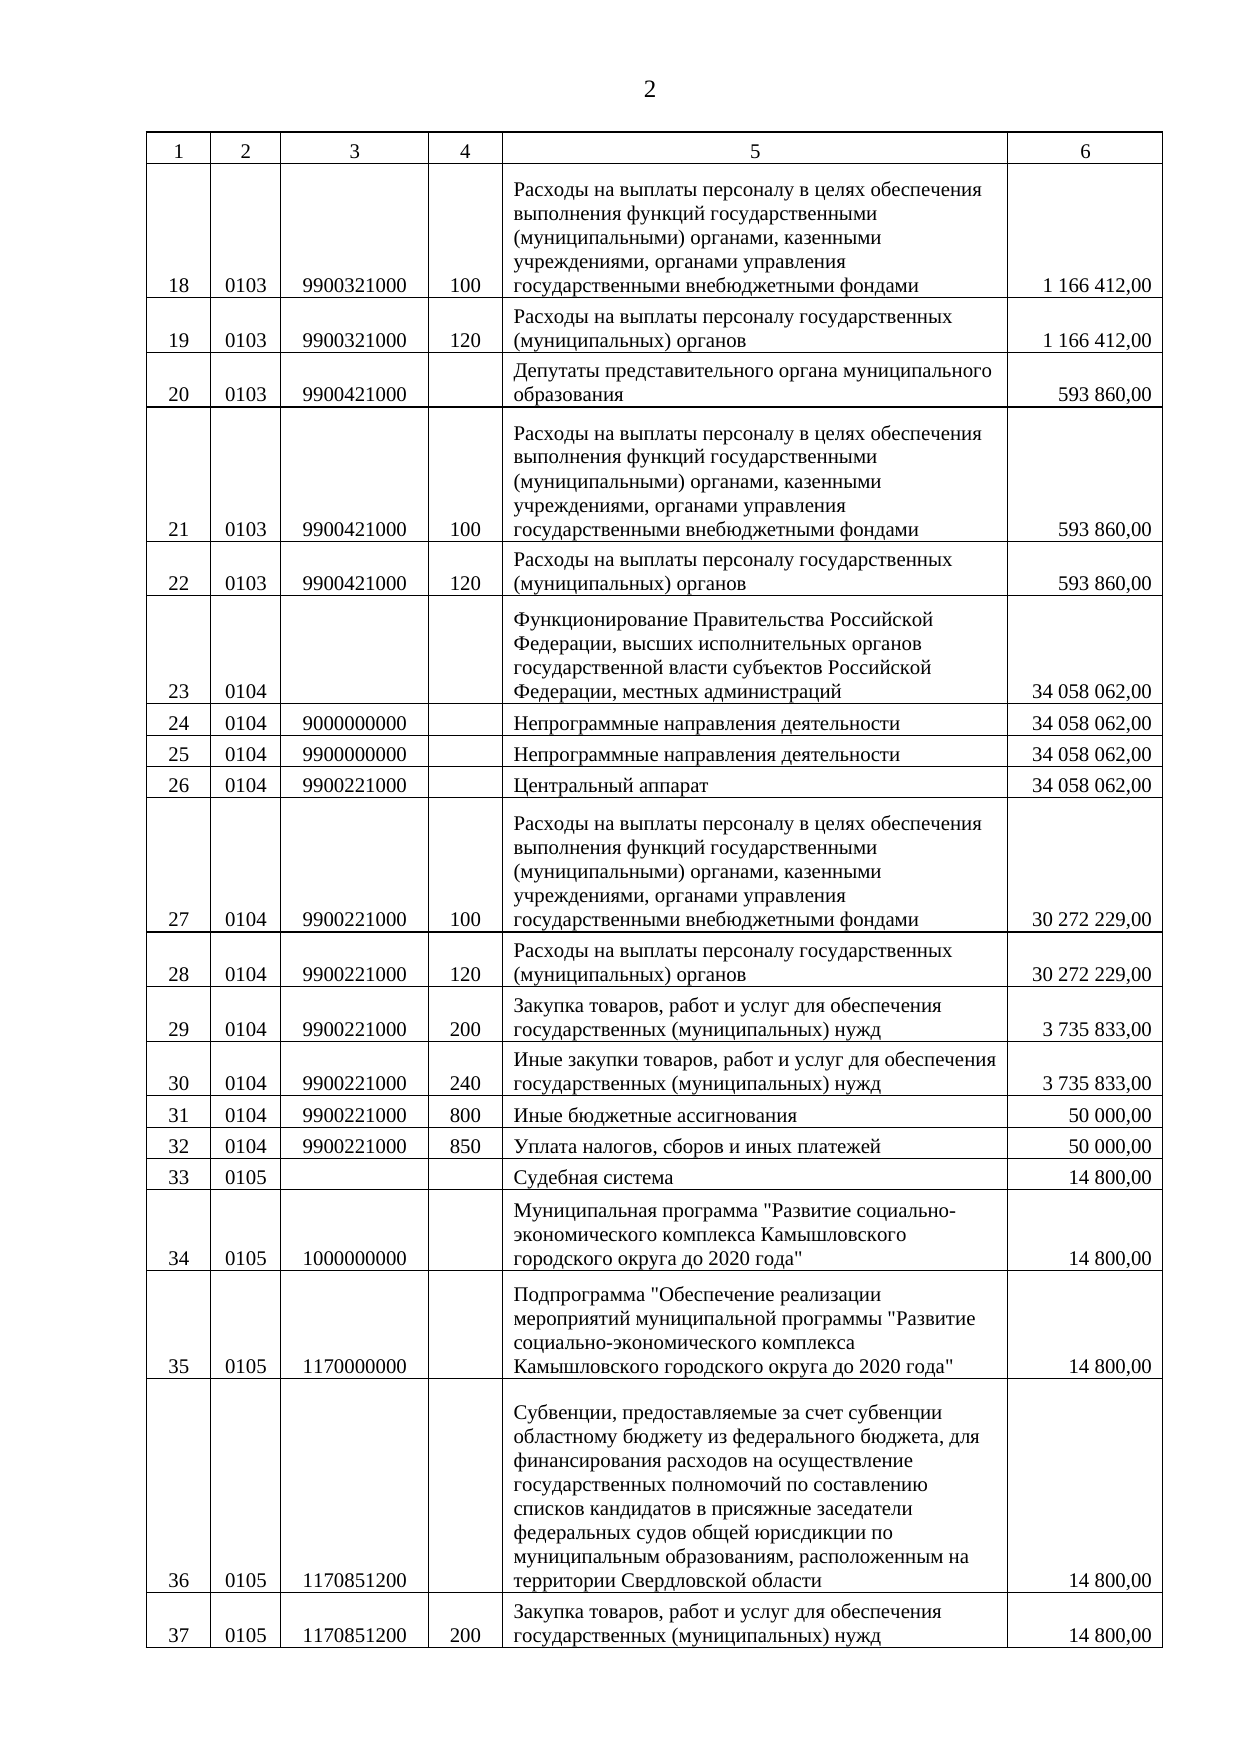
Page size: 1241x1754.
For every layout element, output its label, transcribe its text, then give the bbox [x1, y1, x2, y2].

table_cell 0104 [211, 987, 280, 1041]
table_cell 9900221000 [281, 933, 428, 986]
table_cell 0103 [211, 353, 280, 406]
table_cell 0103 [211, 408, 280, 541]
table_cell 30 272 229,00 [1008, 798, 1162, 931]
table_cell 9900421000 [281, 353, 428, 406]
table_cell Центральный аппарат [503, 767, 1007, 797]
table_cell Муниципальная программа "Развитие социально-экономического комплекса Камышловского городского округа до 2020 года" [503, 1190, 1007, 1270]
table_header 1 [147, 133, 210, 163]
table_cell [429, 596, 502, 703]
table_cell Субвенции, предоставляемые за счет субвенции областному бюджету из федерального бюджета, для финансирования расходов на осуществление государственных полномочий по составлению списков кандидатов в присяжные заседатели федеральных судов общей юрисдикции по муниципальным образованиям, расположенным на территории Свердловской области [503, 1379, 1007, 1592]
table_cell 0104 [211, 1128, 280, 1158]
table_cell 14 800,00 [1008, 1593, 1162, 1647]
table_cell 31 [147, 1096, 210, 1127]
table_cell 9000000000 [281, 704, 428, 734]
table_cell 9900221000 [281, 1128, 428, 1158]
table_cell 34 058 062,00 [1008, 736, 1162, 766]
table_cell [429, 1190, 502, 1270]
table_cell [281, 1159, 428, 1189]
table_cell 100 [429, 798, 502, 931]
table_cell 22 [147, 542, 210, 595]
table_cell 100 [429, 164, 502, 297]
table_cell [429, 767, 502, 797]
table_cell 200 [429, 987, 502, 1041]
table_cell Непрограммные направления деятельности [503, 704, 1007, 734]
table_cell 9900221000 [281, 1096, 428, 1127]
table_header 3 [281, 133, 428, 163]
table_cell 0104 [211, 736, 280, 766]
table_cell 100 [429, 408, 502, 541]
table_cell 0105 [211, 1159, 280, 1189]
table_cell 32 [147, 1128, 210, 1158]
table_cell 9900421000 [281, 408, 428, 541]
table_cell 0104 [211, 1042, 280, 1095]
table_cell [429, 353, 502, 406]
table_cell 25 [147, 736, 210, 766]
table_cell Расходы на выплаты персоналу государственных (муниципальных) органов [503, 933, 1007, 986]
table_cell 0104 [211, 933, 280, 986]
table_cell 27 [147, 798, 210, 931]
table_cell 37 [147, 1593, 210, 1647]
table_cell 3 735 833,00 [1008, 1042, 1162, 1095]
table_cell 9900221000 [281, 1042, 428, 1095]
table_cell [429, 1159, 502, 1189]
table_cell [429, 1379, 502, 1592]
table_cell Функционирование Правительства Российской Федерации, высших исполнительных органов государственной власти субъектов Российской Федерации, местных администраций [503, 596, 1007, 703]
table_header 5 [503, 133, 1007, 163]
table_cell 30 [147, 1042, 210, 1095]
table_cell Депутаты представительного органа муниципального образования [503, 353, 1007, 406]
table_cell 34 [147, 1190, 210, 1270]
table_cell 0104 [211, 767, 280, 797]
table_cell 9900221000 [281, 798, 428, 931]
table_cell 1170851200 [281, 1379, 428, 1592]
table_cell Непрограммные направления деятельности [503, 736, 1007, 766]
table_cell [429, 1271, 502, 1378]
table_cell 23 [147, 596, 210, 703]
table_cell Закупка товаров, работ и услуг для обеспечения государственных (муниципальных) нужд [503, 987, 1007, 1041]
table_cell Судебная система [503, 1159, 1007, 1189]
table_cell 120 [429, 542, 502, 595]
table_cell 33 [147, 1159, 210, 1189]
table_cell 20 [147, 353, 210, 406]
table_cell 3 735 833,00 [1008, 987, 1162, 1041]
table_cell 1 166 412,00 [1008, 298, 1162, 352]
table_cell [429, 704, 502, 734]
table_cell 200 [429, 1593, 502, 1647]
table_cell Подпрограмма "Обеспечение реализации мероприятий муниципальной программы "Развитие социально-экономического комплекса Камышловского городского округа до 2020 года" [503, 1271, 1007, 1378]
table_cell [429, 736, 502, 766]
table_cell Расходы на выплаты персоналу государственных (муниципальных) органов [503, 298, 1007, 352]
table_cell 850 [429, 1128, 502, 1158]
table_cell 240 [429, 1042, 502, 1095]
table_cell 35 [147, 1271, 210, 1378]
table_cell Расходы на выплаты персоналу государственных (муниципальных) органов [503, 542, 1007, 595]
table_cell 120 [429, 933, 502, 986]
table_cell 14 800,00 [1008, 1379, 1162, 1592]
table_cell 9900421000 [281, 542, 428, 595]
table_cell 0105 [211, 1593, 280, 1647]
table_cell 34 058 062,00 [1008, 704, 1162, 734]
table_cell 26 [147, 767, 210, 797]
table_cell 0104 [211, 1096, 280, 1127]
table_cell 29 [147, 987, 210, 1041]
table_cell 1000000000 [281, 1190, 428, 1270]
table_cell Иные бюджетные ассигнования [503, 1096, 1007, 1127]
table_cell 0104 [211, 596, 280, 703]
table_cell Уплата налогов, сборов и иных платежей [503, 1128, 1007, 1158]
table_cell 0103 [211, 164, 280, 297]
table_cell 9900221000 [281, 767, 428, 797]
table_cell 0104 [211, 704, 280, 734]
table_cell 21 [147, 408, 210, 541]
table_cell Иные закупки товаров, работ и услуг для обеспечения государственных (муниципальных) нужд [503, 1042, 1007, 1095]
table_cell 9900000000 [281, 736, 428, 766]
table_cell 34 058 062,00 [1008, 596, 1162, 703]
table_cell 120 [429, 298, 502, 352]
table_cell 9900321000 [281, 164, 428, 297]
table_cell 50 000,00 [1008, 1096, 1162, 1127]
table_cell 14 800,00 [1008, 1271, 1162, 1378]
table_header 6 [1008, 133, 1162, 163]
table_cell 593 860,00 [1008, 542, 1162, 595]
table_cell 28 [147, 933, 210, 986]
table_cell 0105 [211, 1190, 280, 1270]
table_cell 34 058 062,00 [1008, 767, 1162, 797]
table_cell 0103 [211, 542, 280, 595]
table_cell 36 [147, 1379, 210, 1592]
table_cell [281, 596, 428, 703]
table_cell 19 [147, 298, 210, 352]
table_cell 24 [147, 704, 210, 734]
table_cell 800 [429, 1096, 502, 1127]
table_cell 0105 [211, 1379, 280, 1592]
table_cell 0104 [211, 798, 280, 931]
table_cell 9900321000 [281, 298, 428, 352]
table_header 4 [429, 133, 502, 163]
table_cell 0103 [211, 298, 280, 352]
table_cell 14 800,00 [1008, 1190, 1162, 1270]
table_cell 0105 [211, 1271, 280, 1378]
table_cell 50 000,00 [1008, 1128, 1162, 1158]
table_cell 30 272 229,00 [1008, 933, 1162, 986]
table_cell 593 860,00 [1008, 408, 1162, 541]
table_cell Закупка товаров, работ и услуг для обеспечения государственных (муниципальных) нужд [503, 1593, 1007, 1647]
table_cell 1 166 412,00 [1008, 164, 1162, 297]
table_cell 1170000000 [281, 1271, 428, 1378]
table_header 2 [211, 133, 280, 163]
table_cell 1170851200 [281, 1593, 428, 1647]
table_cell 9900221000 [281, 987, 428, 1041]
table_cell 18 [147, 164, 210, 297]
table_cell 593 860,00 [1008, 353, 1162, 406]
table_cell 14 800,00 [1008, 1159, 1162, 1189]
